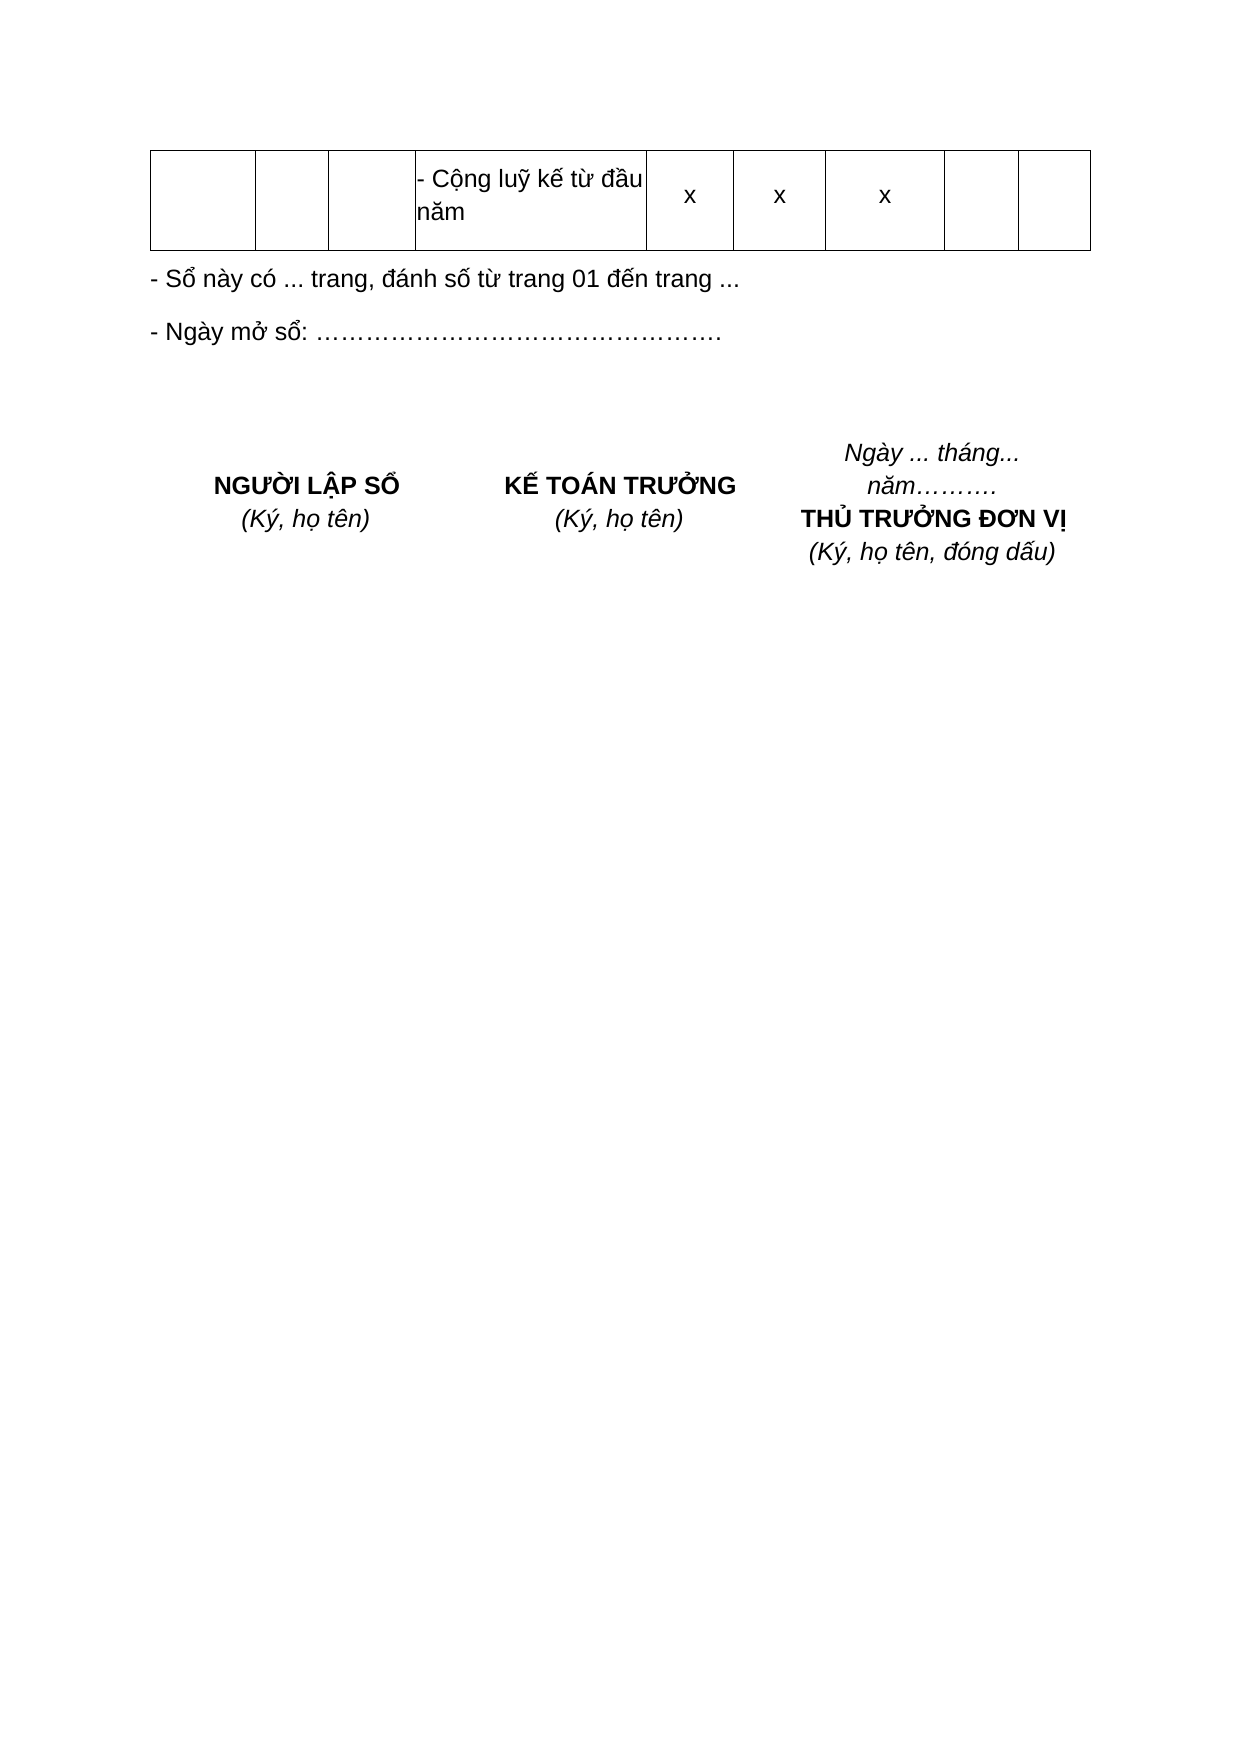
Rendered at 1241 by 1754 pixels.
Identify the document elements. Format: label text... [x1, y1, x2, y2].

table_header NGƯỜI LẬP SỔ (Ký, họ tên) [150, 425, 463, 590]
table_cell x [647, 151, 733, 250]
table_cell - Cộng luỹ kế từ đầu năm [416, 151, 646, 250]
table_cell [329, 151, 415, 250]
table_cell [256, 151, 328, 250]
text - Sổ này có ... trang, đánh số từ trang 01 đến trang ... [150, 263, 1090, 292]
table_cell [151, 151, 255, 250]
table_cell [945, 151, 1018, 250]
table_cell [1019, 151, 1090, 250]
table_cell x [734, 151, 825, 250]
table_cell x [826, 151, 944, 250]
table_header KẾ TOÁN TRƯỞNG (Ký, họ tên) [464, 425, 777, 590]
table_header Ngày ... tháng... năm………. THỦ TRƯỞNG ĐƠN VỊ (Ký, họ tên, đóng dấu) [777, 425, 1090, 590]
text - Ngày mở sổ: …………………………………………. [150, 317, 1090, 346]
